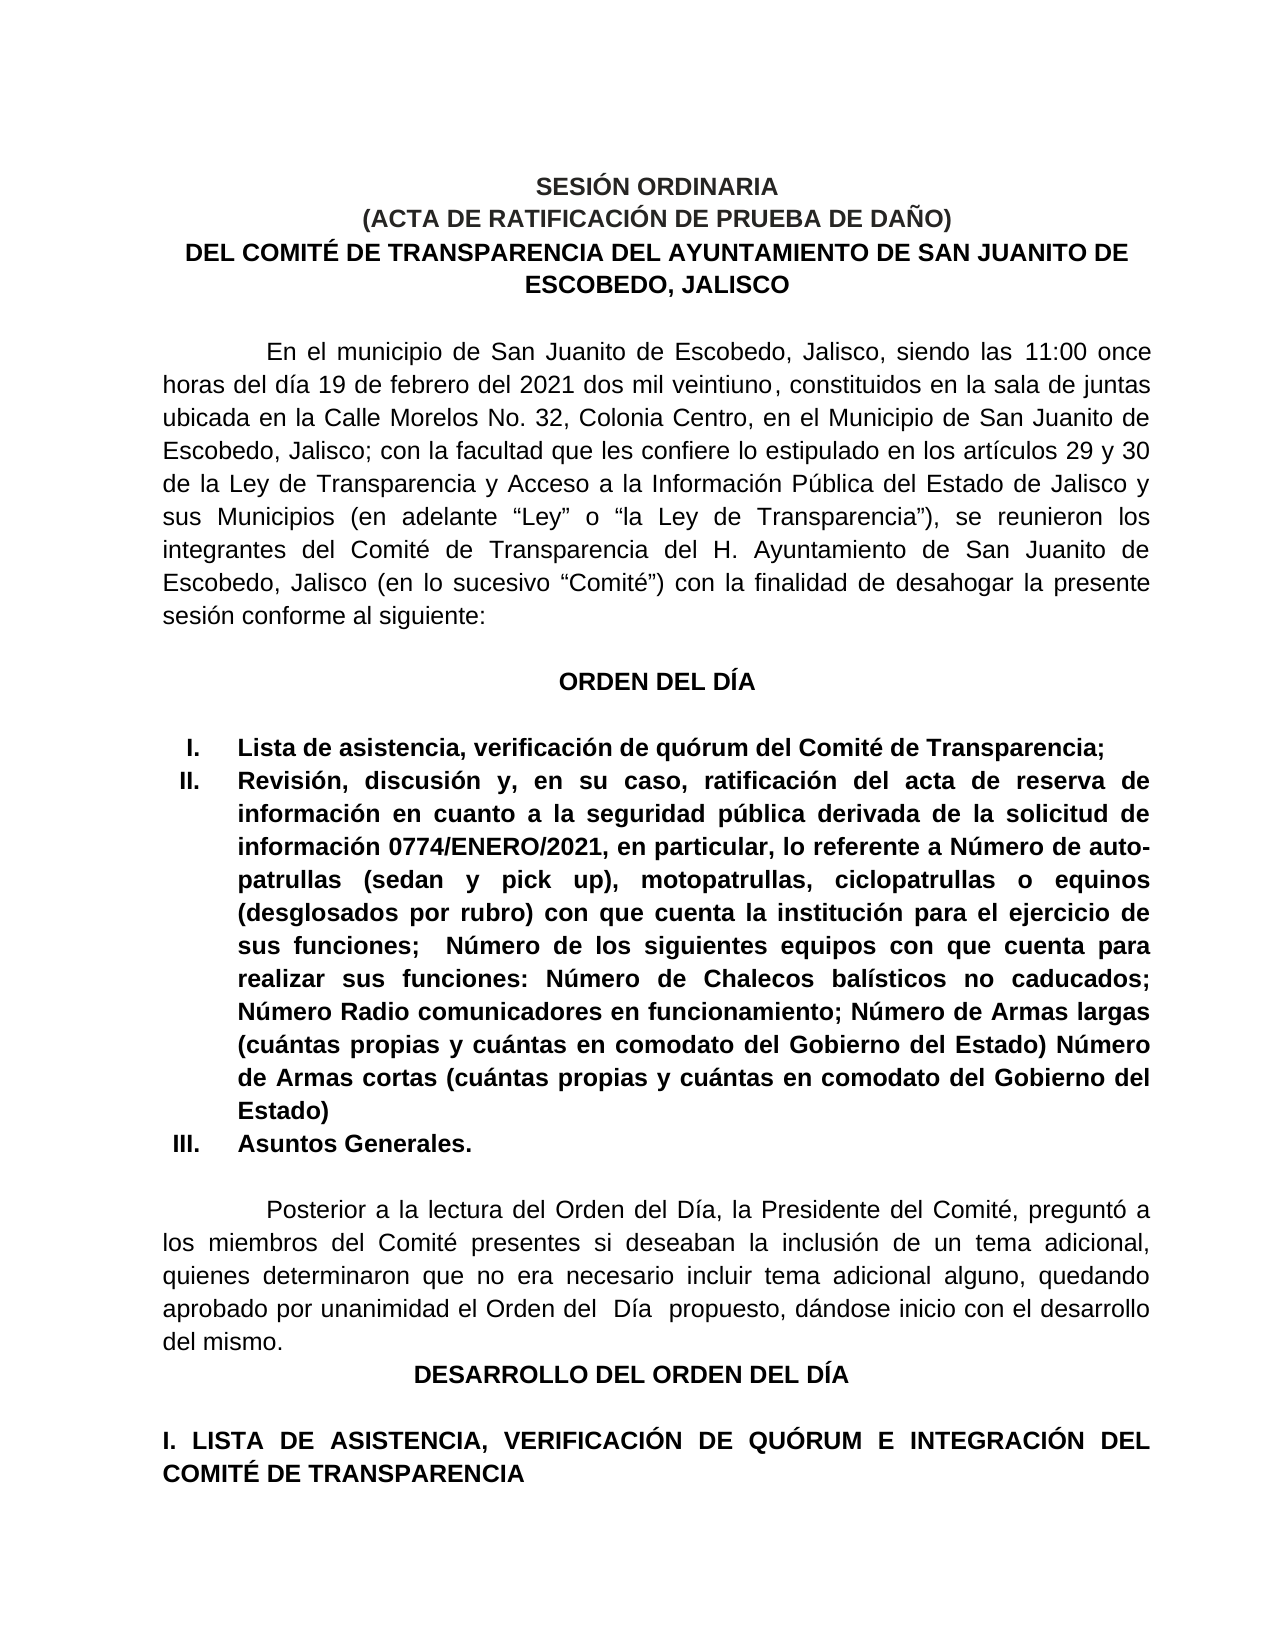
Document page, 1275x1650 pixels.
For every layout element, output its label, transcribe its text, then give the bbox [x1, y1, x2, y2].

text DESARROLLO DEL ORDEN DEL DÍA [310, 1360, 1152, 1389]
list Asuntos Generales. [200, 1129, 1152, 1158]
text DEL COMITÉ DE TRANSPARENCIA DEL AYUNTAMIENTO DE SAN JUANITO DE ESCOBEDO, JALISCO [162, 237, 1152, 299]
text (ACTA DE RATIFICACIÓN DE PRUEBA DE DAÑO) [162, 204, 1152, 233]
text ORDEN DEL DÍA [162, 667, 1152, 696]
text I. LISTA DE ASISTENCIA, VERIFICACIÓN DE QUÓRUM E INTEGRACIÓN DEL COMITÉ DE TRANSPARENCIA [162, 1426, 1152, 1488]
list Revisión, discusión y, en su caso, ratificación del acta de reserva de información en cuanto a la seguridad pública derivada de la solicitud de información 0774/ENERO/2021, en particular, lo referente a Número de auto-patrullas (sedan y pick up), motopatrullas, ciclopatrullas o equinos (desglosados por rubro) con que cuenta la institución para el ejercicio de sus funciones; Número de los siguientes equipos con que cuenta para realizar sus funciones: Número de Chalecos balísticos no caducados; Número Radio comunicadores en funcionamiento; Número de Armas largas (cuántas propias y cuántas en comodato del Gobierno del Estado) Número de Armas cortas (cuántas propias y cuántas en comodato del Gobierno del Estado) [200, 766, 1152, 1125]
text Posterior a la lectura del Orden del Día, la Presidente del Comité, preguntó a los miembros del Comité presentes si deseaban la inclusión de un tema adicional, quienes determinaron que no era necesario incluir tema adicional alguno, quedando aprobado por unanimidad el Orden del Día propuesto, dándose inicio con el desarrollo del mismo. [162, 1195, 1152, 1356]
text SESIÓN ORDINARIA [162, 171, 1152, 200]
list Lista de asistencia, verificación de quórum del Comité de Transparencia; [200, 733, 1152, 762]
text En el municipio de San Juanito de Escobedo, Jalisco, siendo las 11:00 once horas del día 19 de febrero del 2021 dos mil veintiuno, constituidos en la sala de juntas ubicada en la Calle Morelos No. 32, Colonia Centro, en el Municipio de San Juanito de Escobedo, Jalisco; con la facultad que les confiere lo estipulado en los artículos 29 y 30 de la Ley de Transparencia y Acceso a la Información Pública del Estado de Jalisco y sus Municipios (en adelante “Ley” o “la Ley de Transparencia”), se reunieron los integrantes del Comité de Transparencia del H. Ayuntamiento de San Juanito de Escobedo, Jalisco (en lo sucesivo “Comité”) con la finalidad de desahogar la presente sesión conforme al siguiente: [162, 337, 1152, 629]
